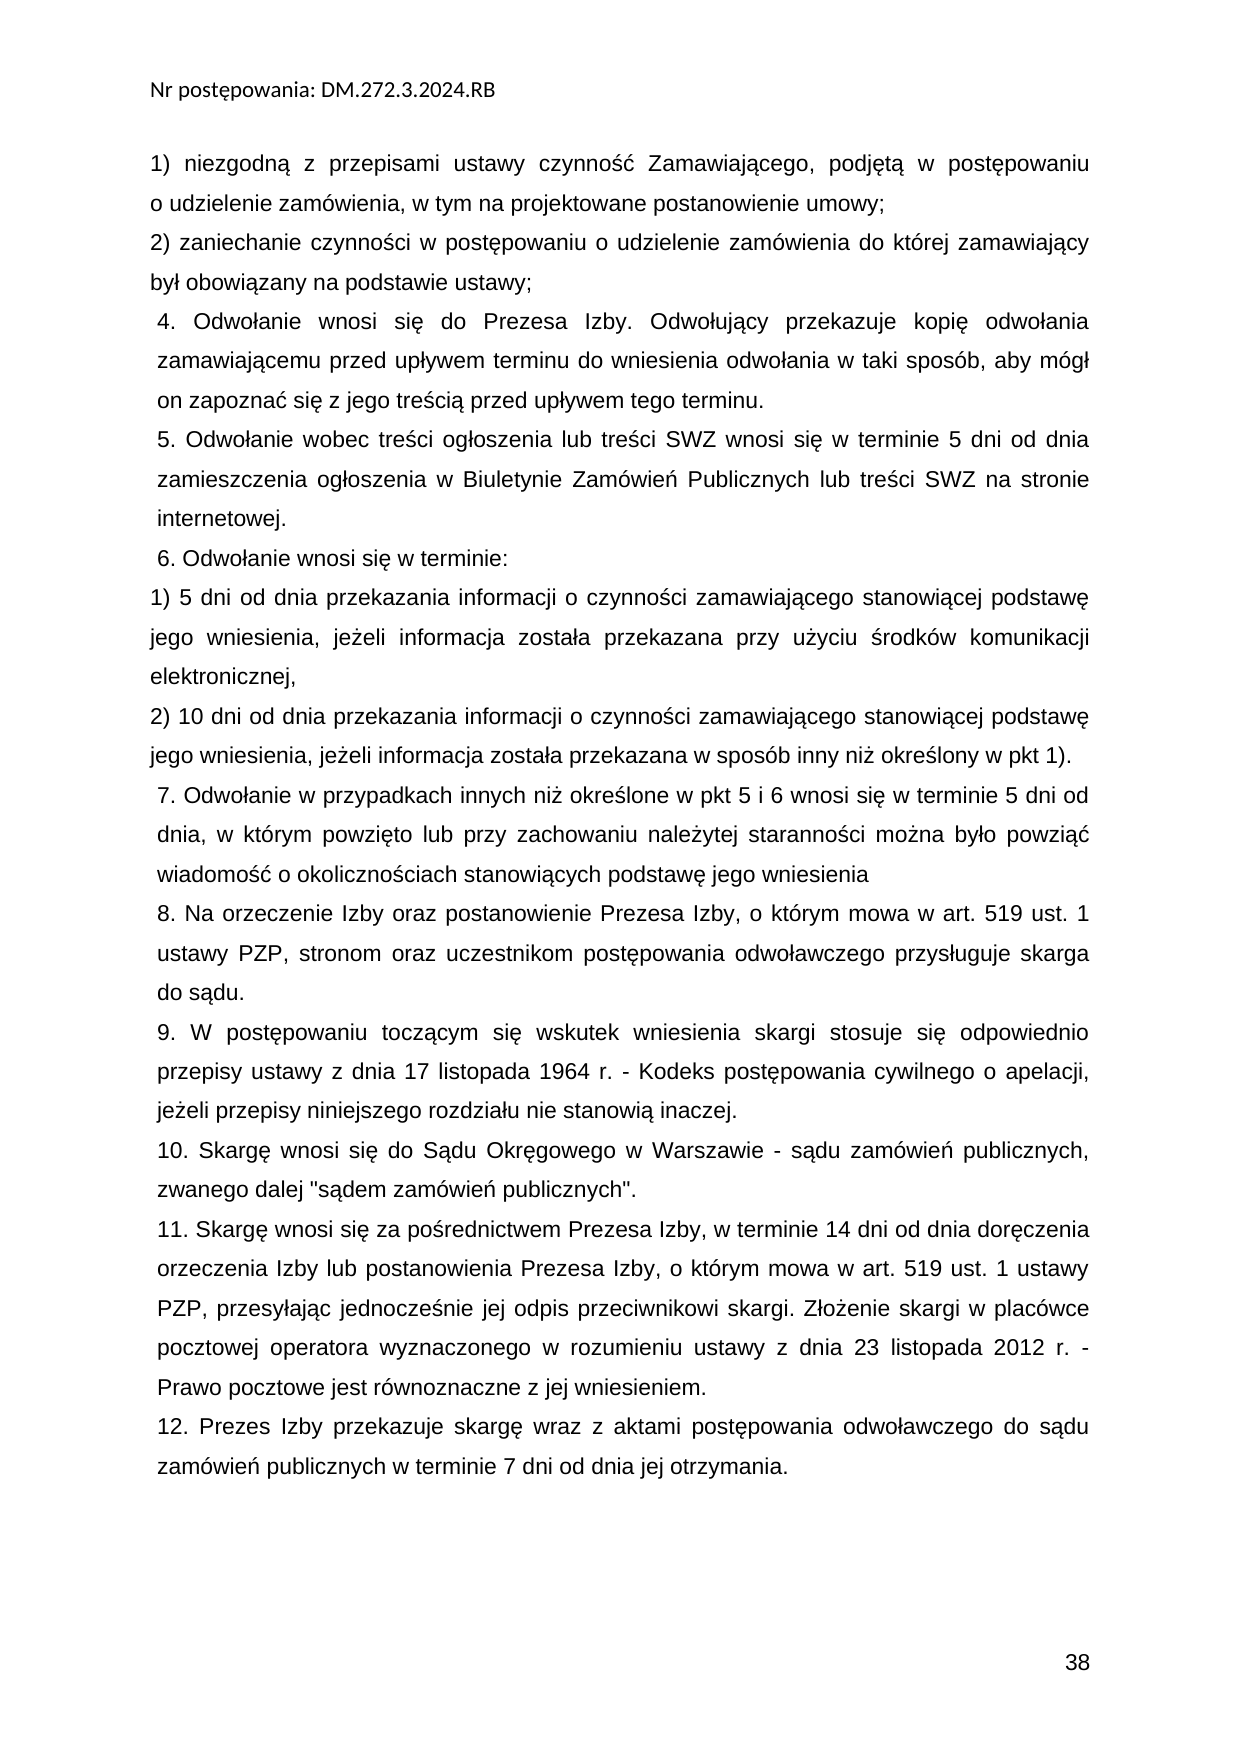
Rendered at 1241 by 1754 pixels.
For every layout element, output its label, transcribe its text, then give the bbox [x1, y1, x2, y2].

text 12. Prezes Izby przekazuje skargę wraz z aktami postępowania odwoławczego do sądu zamówień publicznych w terminie 7 dni od dnia jej otrzymania. [157, 1413, 1090, 1479]
text 8. Na orzeczenie Izby oraz postanowienie Prezesa Izby, o którym mowa w art. 519 ust. 1 ustawy PZP, stronom oraz uczestnikom postępowania odwoławczego przysługuje skarga do sądu. [157, 900, 1090, 1005]
text 7. Odwołanie w przypadkach innych niż określone w pkt 5 i 6 wnosi się w terminie 5 dni od dnia, w którym powzięto lub przy zachowaniu należytej staranności można było powziąć wiadomość o okolicznościach stanowiących podstawę jego wniesienia [157, 782, 1090, 887]
text 2) 10 dni od dnia przekazania informacji o czynności zamawiającego stanowiącej podstawę jego wniesienia, jeżeli informacja została przekazana w sposób inny niż określony w pkt 1). [150, 703, 1090, 768]
text 11. Skargę wnosi się za pośrednictwem Prezesa Izby, w terminie 14 dni od dnia doręczenia orzeczenia Izby lub postanowienia Prezesa Izby, o którym mowa w art. 519 ust. 1 ustawy PZP, przesyłając jednocześnie jej odpis przeciwnikowi skargi. Złożenie skargi w placówce pocztowej operatora wyznaczonego w rozumieniu ustawy z dnia 23 listopada 2012 r. - Prawo pocztowe jest równoznaczne z jej wniesieniem. [157, 1216, 1090, 1400]
text 6. Odwołanie wnosi się w terminie: [157, 545, 1090, 571]
text 10. Skargę wnosi się do Sądu Okręgowego w Warszawie - sądu zamówień publicznych, zwanego dalej "sądem zamówień publicznych". [157, 1137, 1090, 1203]
text 2) zaniechanie czynności w postępowaniu o udzielenie zamówienia do której zamawiający był obowiązany na podstawie ustawy; [150, 229, 1090, 295]
text 1) niezgodną z przepisami ustawy czynność Zamawiającego, podjętą w postępowaniu o udzielenie zamówienia, w tym na projektowane postanowienie umowy; [150, 150, 1090, 216]
text 4. Odwołanie wnosi się do Prezesa Izby. Odwołujący przekazuje kopię odwołania zamawiającemu przed upływem terminu do wniesienia odwołania w taki sposób, aby mógł on zapoznać się z jego treścią przed upływem tego terminu. [157, 308, 1090, 413]
text 5. Odwołanie wobec treści ogłoszenia lub treści SWZ wnosi się w terminie 5 dni od dnia zamieszczenia ogłoszenia w Biuletynie Zamówień Publicznych lub treści SWZ na stronie internetowej. [157, 426, 1090, 532]
text 1) 5 dni od dnia przekazania informacji o czynności zamawiającego stanowiącej podstawę jego wniesienia, jeżeli informacja została przekazana przy użyciu środków komunikacji elektronicznej, [150, 584, 1090, 689]
text 9. W postępowaniu toczącym się wskutek wniesienia skargi stosuje się odpowiednio przepisy ustawy z dnia 17 listopada 1964 r. - Kodeks postępowania cywilnego o apelacji, jeżeli przepisy niniejszego rozdziału nie stanowią inaczej. [157, 1018, 1090, 1124]
